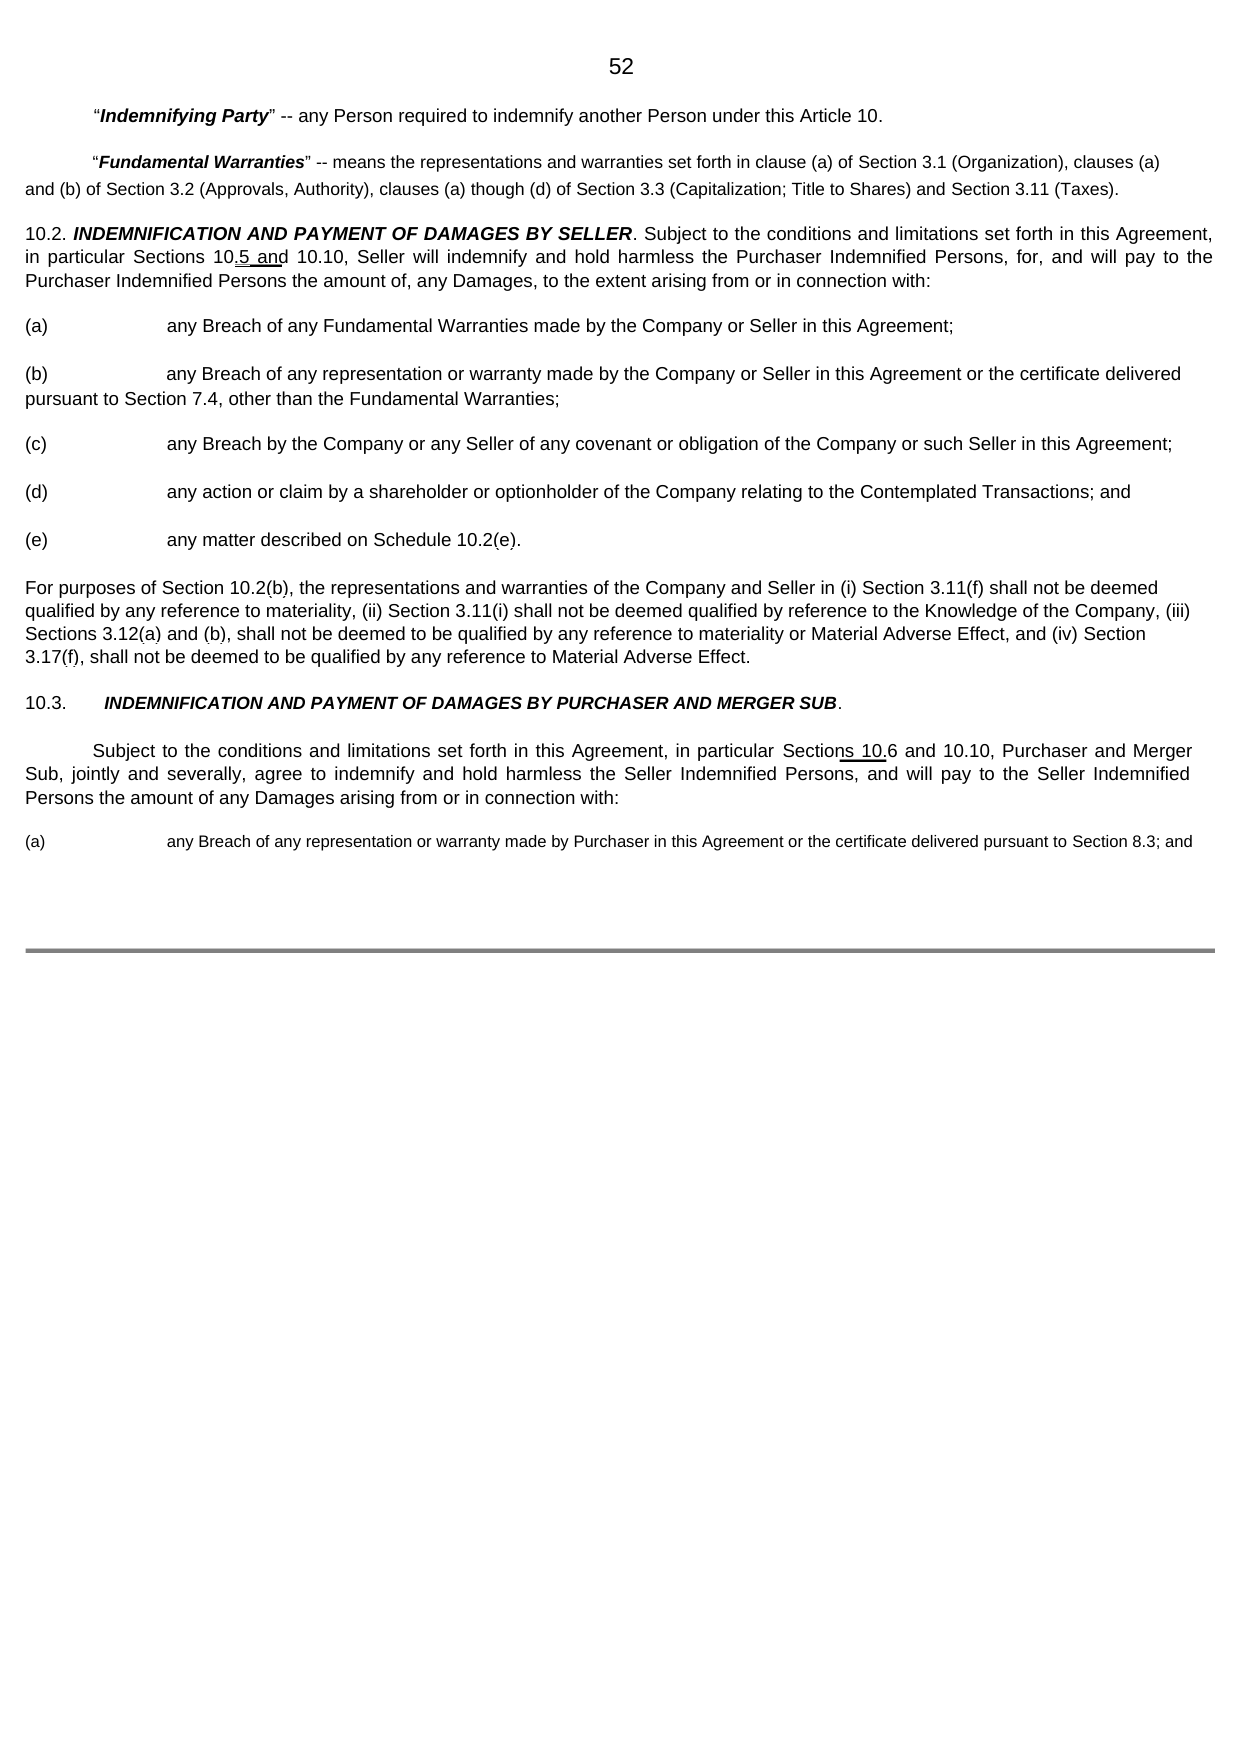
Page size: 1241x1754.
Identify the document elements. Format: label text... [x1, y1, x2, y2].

text 10.2. INDEMNIFICATION AND PAYMENT OF DAMAGES BY SELLER. Subject to the conditions and limitations set forth in this Agreement, in particular Sections 10.5 and 10.10, Seller will indemnify and hold harmless the Purchaser Indemnified Persons, for, and will pay to the Purchaser Indemnified Persons the amount of, any Damages, to the extent arising from or in connection with: [25, 222, 1213, 291]
text 52 [25, 53, 1217, 79]
list any action or claim by a shareholder or optionholder of the Company relating to the Contemplated Transactions; and [25, 481, 1213, 502]
list any Breach by the Company or any Seller of any covenant or obligation of the Company or such Seller in this Agreement; [25, 433, 1213, 454]
picture [25, 948, 1215, 953]
list any Breach of any Fundamental Warranties made by the Company or Seller in this Agreement; [25, 315, 1213, 337]
text “Indemnifying Party” -- any Person required to indemnify another Person under this Article 10. [94, 104, 1213, 126]
text “Fundamental Warranties” -- means the representations and warranties set forth in clause (a) of Section 3.1 (Organization), clauses (a) and (b) of Section 3.2 (Approvals, Authority), clauses (a) though (d) of Section 3.3 (Capitalization; Title to Shares) and Section 3.11 (Taxes). [25, 152, 1190, 199]
text 10.3. INDEMNIFICATION AND PAYMENT OF DAMAGES BY PURCHASER AND MERGER SUB. [25, 692, 1213, 713]
list any Breach of any representation or warranty made by Purchaser in this Agreement or the certificate delivered pursuant to Section 8.3; and [25, 832, 1213, 851]
text For purposes of Section 10.2(b), the representations and warranties of the Company and Seller in (i) Section 3.11(f) shall not be deemed qualified by any reference to materiality, (ii) Section 3.11(i) shall not be deemed qualified by reference to the Knowledge of the Company, (iii) Sections 3.12(a) and (b), shall not be deemed to be qualified by any reference to materiality or Material Adverse Effect, and (iv) Section 3.17(f), shall not be deemed to be qualified by any reference to Material Adverse Effect. [25, 576, 1203, 668]
list any Breach of any representation or warranty made by the Company or Seller in this Agreement or the certificate delivered pursuant to Section 7.4, other than the Fundamental Warranties; [25, 363, 1213, 409]
list any matter described on Schedule 10.2(e). [25, 529, 1213, 550]
text Subject to the conditions and limitations set forth in this Agreement, in particular Sections 10.6 and 10.10, Purchaser and Merger Sub, jointly and severally, agree to indemnify and hold harmless the Seller Indemnified Persons, and will pay to the Seller Indemnified Persons the amount of any Damages arising from or in connection with: [25, 739, 1192, 808]
